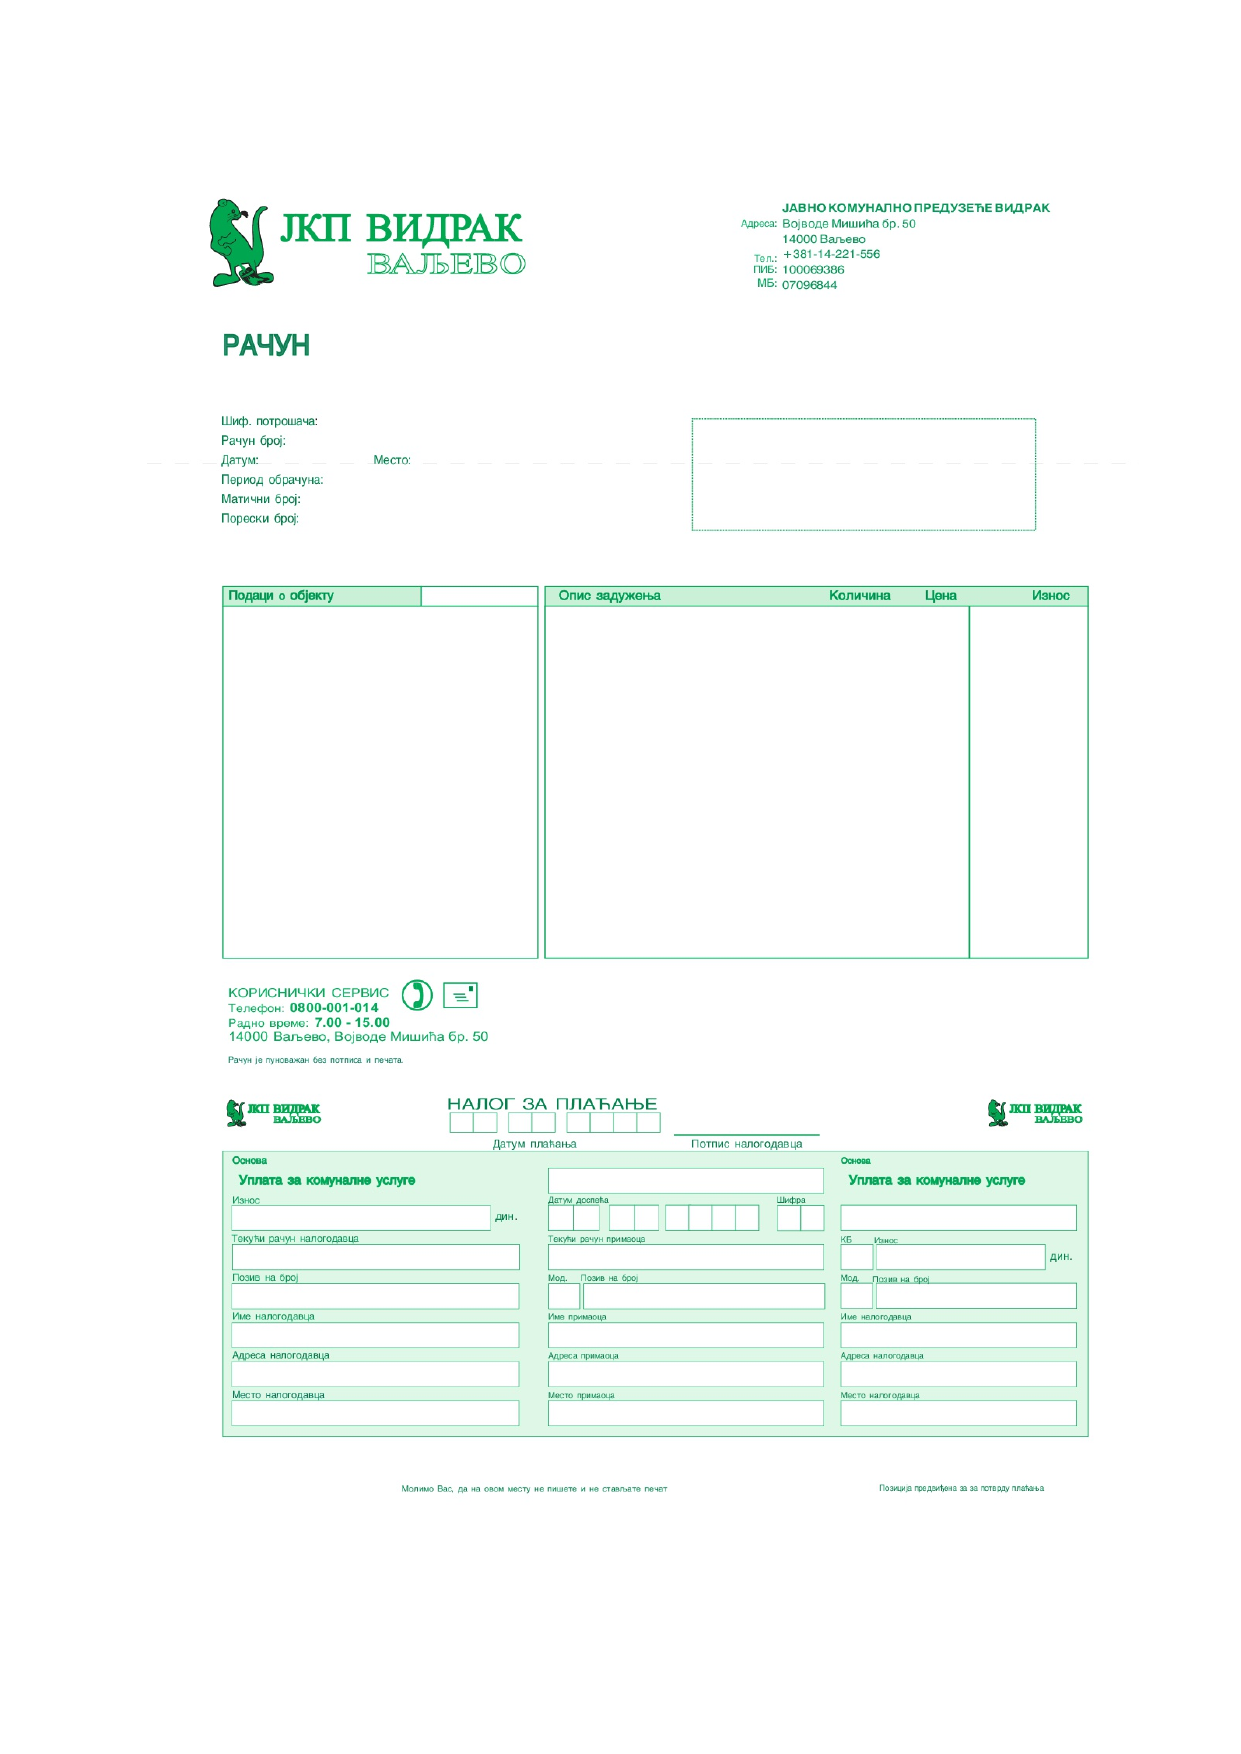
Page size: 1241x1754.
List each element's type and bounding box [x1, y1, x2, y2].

picture [147, 147, 1139, 1548]
